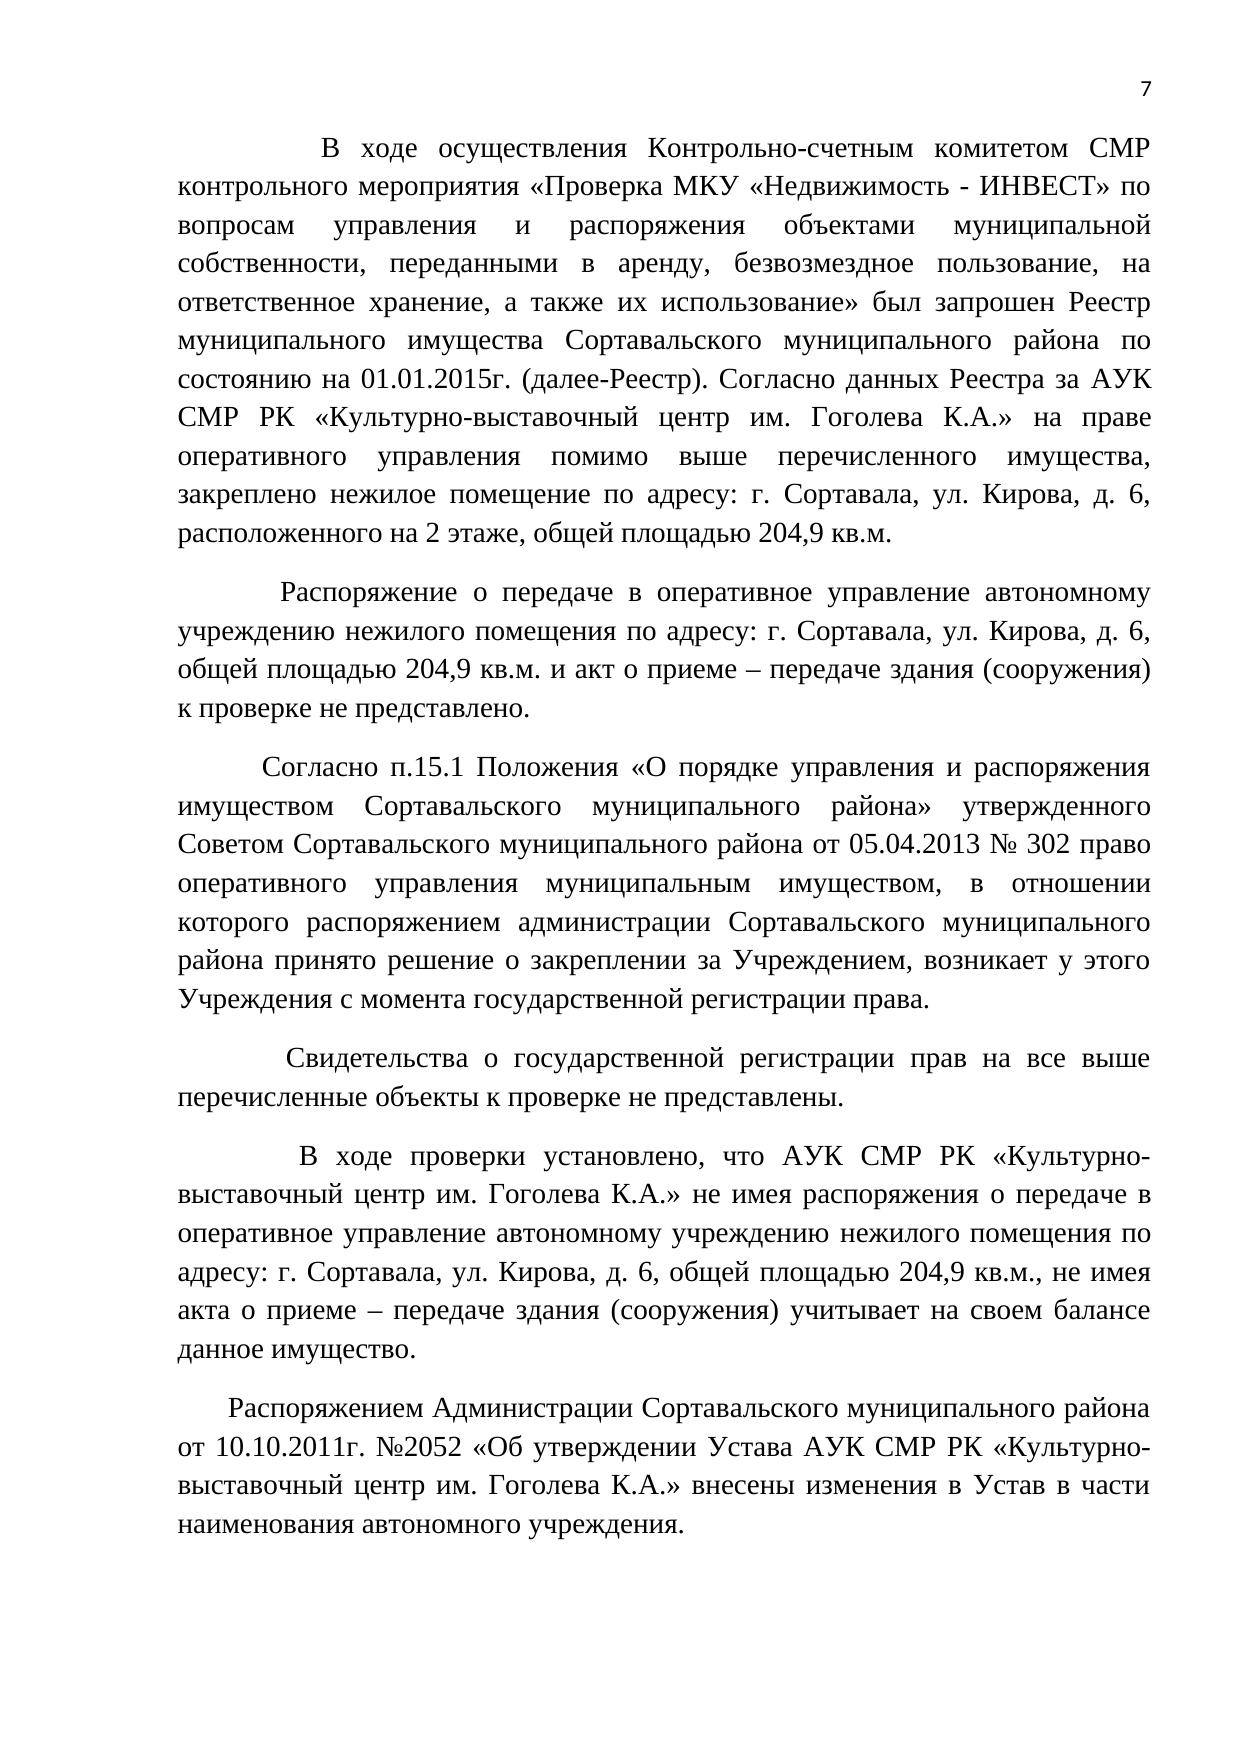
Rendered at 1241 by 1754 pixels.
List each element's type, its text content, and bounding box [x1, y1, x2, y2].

text В ходе осуществления Контрольно-счетным комитетом СМР контрольного мероприятия «Проверка МКУ «Недвижимость - ИНВЕСТ» по вопросам управления и распоряжения объектами муниципальной собственности, переданными в аренду, безвозмездное пользование, на ответственное хранение, а также их использование» был запрошен Реестр муниципального имущества Сортавальского муниципального района по состоянию на 01.01.2015г. (далее-Реестр). Согласно данных Реестра за АУК СМР РК «Культурно-выставочный центр им. Гоголева К.А.» на праве оперативного управления помимо выше перечисленного имущества, закреплено нежилое помещение по адресу: г. Сортавала, ул. Кирова, д. 6, расположенного на 2 этаже, общей площадью 204,9 кв.м. [177, 130, 1152, 549]
text Согласно п.15.1 Положения «О порядке управления и распоряжения имуществом Сортавальского муниципального района» утвержденного Советом Сортавальского муниципального района от 05.04.2013 № 302 право оперативного управления муниципальным имуществом, в отношении которого распоряжением администрации Сортавальского муниципального района принято решение о закреплении за Учреждением, возникает у этого Учреждения с момента государственной регистрации права. [177, 749, 1152, 1014]
text Свидетельства о государственной регистрации прав на все выше перечисленные объекты к проверке не представлены. [177, 1040, 1152, 1112]
text Распоряжением Администрации Сортавальского муниципального района от 10.10.2011г. №2052 «Об утверждении Устава АУК СМР РК «Культурно-выставочный центр им. Гоголева К.А.» внесены изменения в Устав в части наименования автономного учреждения. [177, 1390, 1152, 1539]
text Распоряжение о передаче в оперативное управление автономному учреждению нежилого помещения по адресу: г. Сортавала, ул. Кирова, д. 6, общей площадью 204,9 кв.м. и акт о приеме – передаче здания (сооружения) к проверке не представлено. [177, 574, 1152, 724]
text В ходе проверки установлено, что АУК СМР РК «Культурно-выставочный центр им. Гоголева К.А.» не имея распоряжения о передаче в оперативное управление автономному учреждению нежилого помещения по адресу: г. Сортавала, ул. Кирова, д. 6, общей площадью 204,9 кв.м., не имея акта о приеме – передаче здания (сооружения) учитывает на своем балансе данное имущество. [177, 1138, 1152, 1364]
